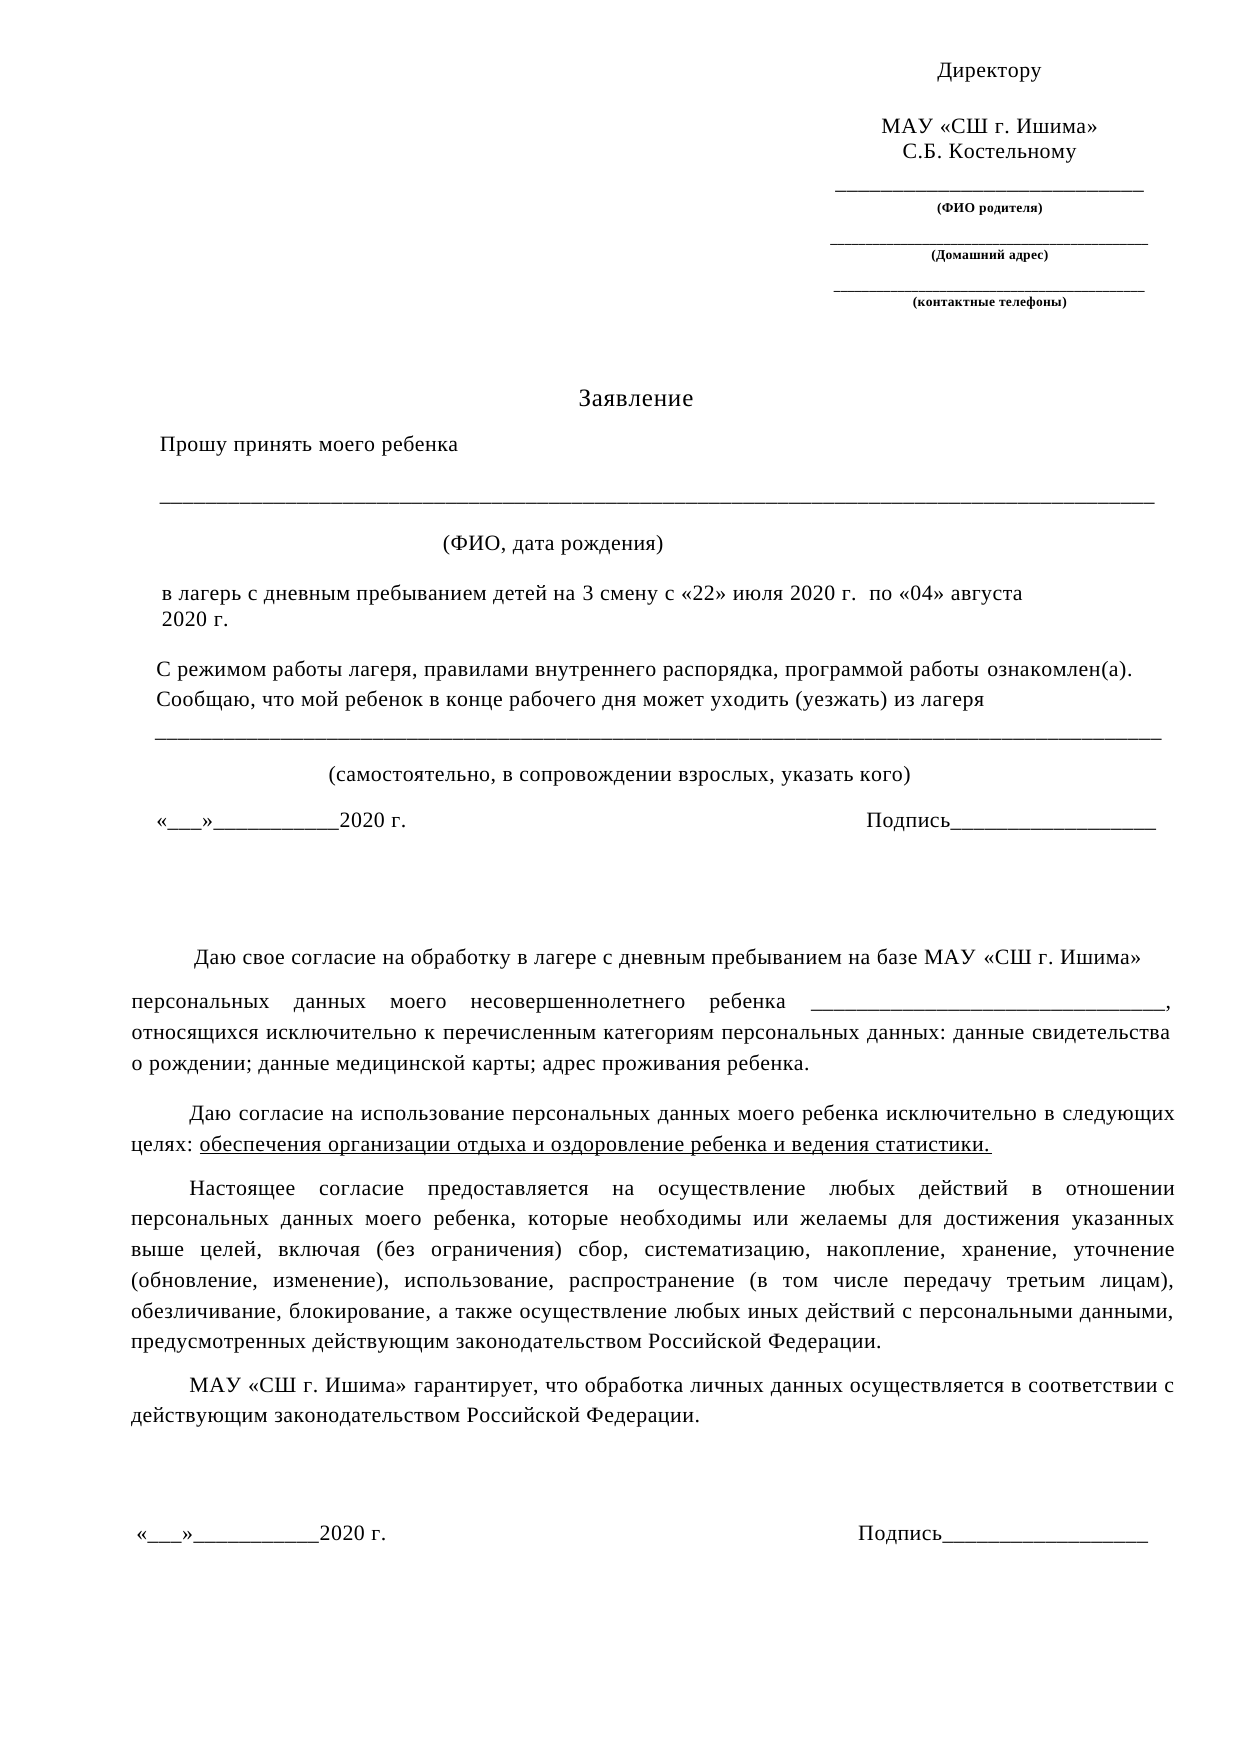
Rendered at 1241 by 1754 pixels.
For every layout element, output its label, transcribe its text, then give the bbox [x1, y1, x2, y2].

text (самостоятельно, в сопровождении взрослых, указать кого) [328, 764, 1183, 786]
text Заявление [578, 386, 1183, 411]
text в лагерь с дневным пребыванием детей на 3 смену с «22» июля 2020 г. по «04» августа 2020 г. [162, 555, 1042, 631]
text (ФИО родителя) [800, 199, 1179, 215]
text Директору [800, 57, 1179, 107]
text «___»___________2020 г. Подпись__________________ [156, 807, 1175, 832]
text _____________________________________________ (Домашний адрес) [800, 231, 1179, 262]
text «___»___________2020 г. Подпись__________________ [136, 1520, 1170, 1545]
text МАУ «СШ г. Ишима» С.Б. Костельному [800, 113, 1179, 163]
text (ФИО, дата рождения) [162, 530, 991, 555]
text ____________________________________________ (контактные телефоны) [800, 278, 1179, 309]
text Даю согласие на использование персональных данных моего ребенка исключительно в следующих целях: обеспечения организации отдыха и оздоровление ребенка и ведения статистики. [131, 1095, 1176, 1158]
text Даю свое согласие на обработку в лагере с дневным пребыванием на базе МАУ «СШ г. Ишима» [136, 939, 1172, 970]
text Сообщаю, что мой ребенок в конце рабочего дня может уходить (уезжать) из лагеря ________________________________________________________________________________________ [101, 681, 1181, 744]
text Настоящее согласие предоставляется на осуществление любых действий в отношении персональных данных моего ребенка, которые необходимы или желаемы для достижения указанных выше целей, включая (без ограничения) сбор, систематизацию, накопление, хранение, уточнение (обновление, изменение), использование, распространение (в том числе передачу третьим лицам), обезличивание, блокирование, а также осуществление любых иных действий с персональными данными, предусмотренных действующим законодательством Российской Федерации. [131, 1171, 1176, 1355]
text Прошу принять моего ребенка [101, 431, 1183, 456]
text С режимом работы лагеря, правилами внутреннего распорядка, программой работы ознакомлен(а). [156, 656, 1183, 681]
text МАУ «СШ г. Ишима» гарантирует, что обработка личных данных осуществляется в соответствии с действующим законодательством Российской Федерации. [131, 1368, 1176, 1428]
text _______________________________________________________________________________________ [101, 481, 1183, 506]
text ___________________________ [800, 169, 1179, 194]
text персональных данных моего несовершеннолетнего ребенка _______________________________, относящихся исключительно к перечисленным категориям персональных данных: данные свидетельства о рождении; данные медицинской карты; адрес проживания ребенка. [131, 983, 1172, 1077]
